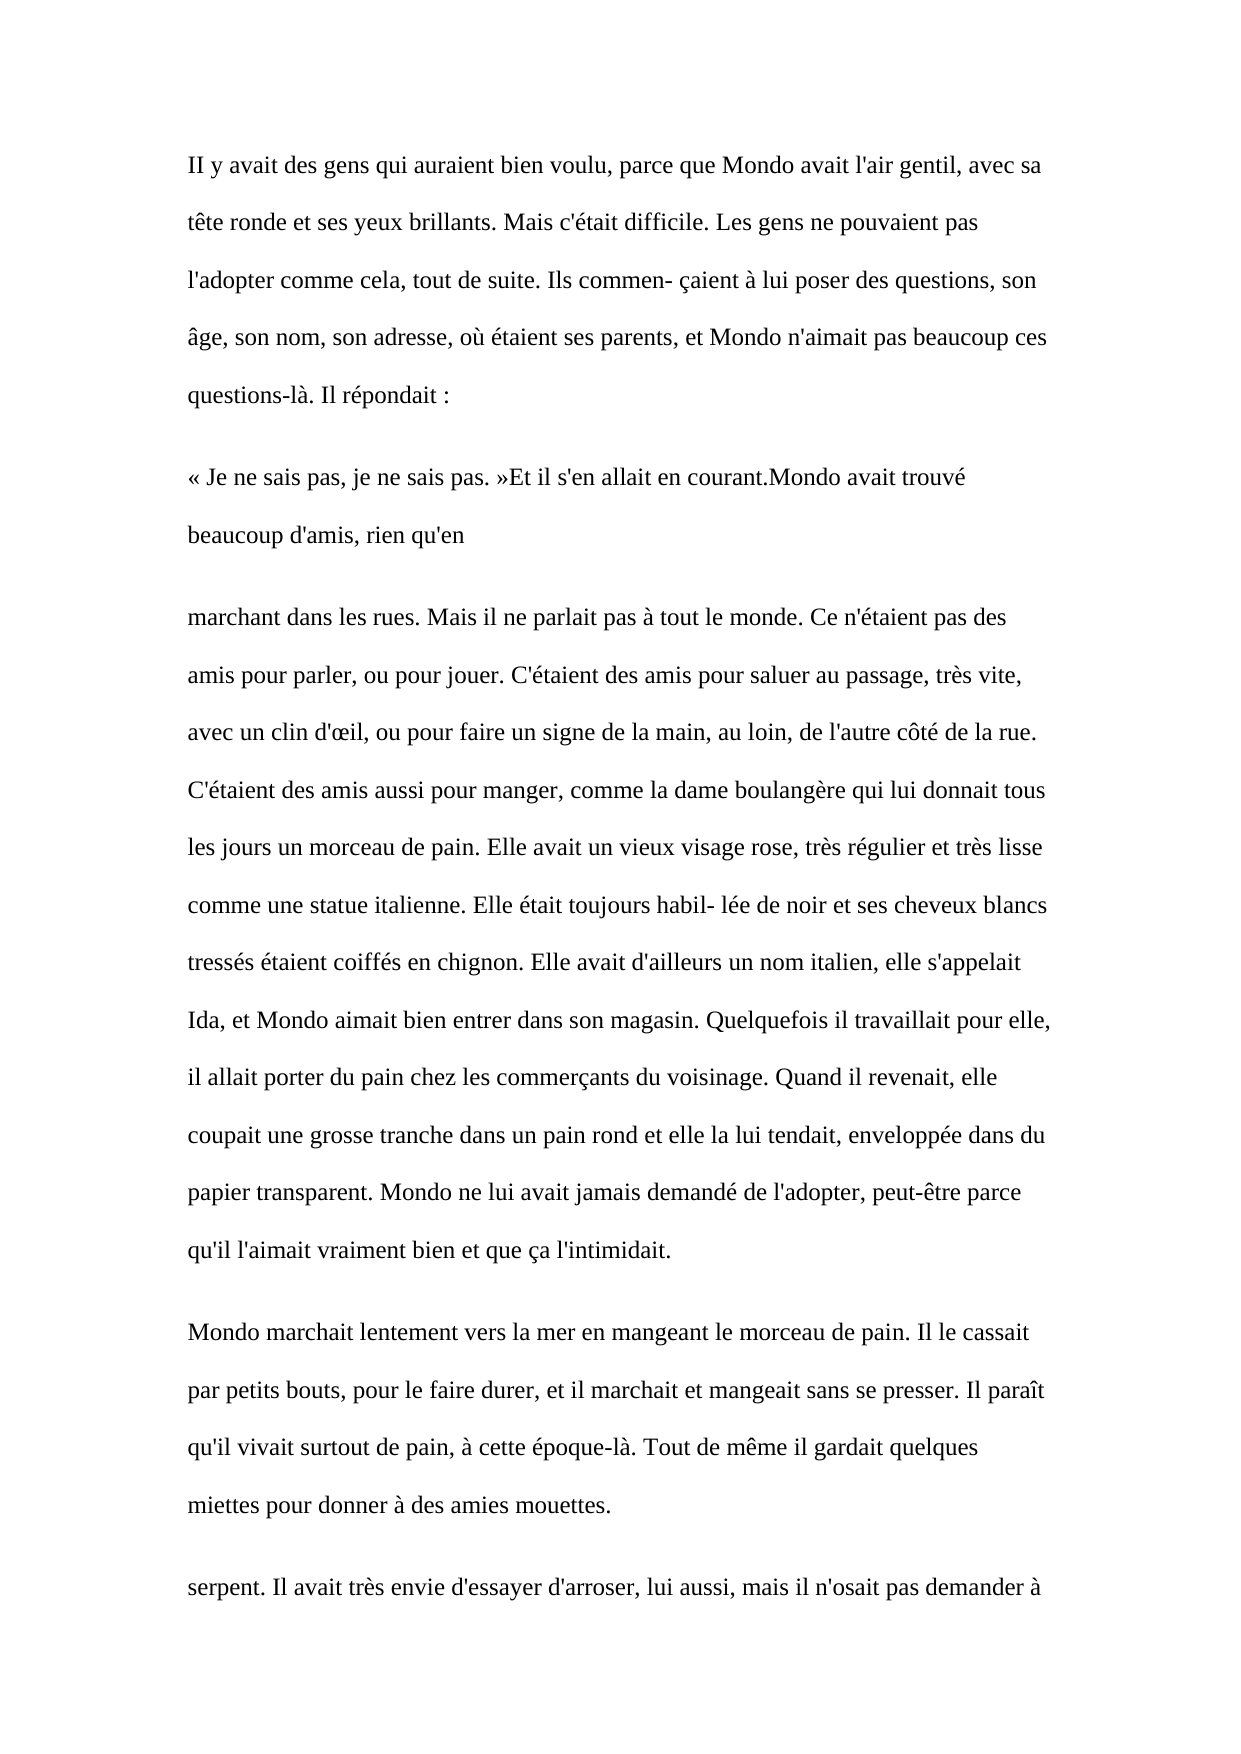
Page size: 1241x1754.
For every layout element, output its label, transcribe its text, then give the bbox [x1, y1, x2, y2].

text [187, 1572, 1053, 1601]
text « Je ne sais pas, je ne sais pas. » Et il s'en allait en courant. Mondo avait trouvé beaucoup d'amis, rien qu'en [187, 462, 1053, 549]
text II y avait des gens qui auraient bien voulu, parce que Mondo avait l'air gentil, avec sa tête ronde et ses yeux brillants. Mais c'était difficile. Les gens ne pouvaient pas l'adopter comme cela, tout de suite. Ils commen- çaient à lui poser des questions, son âge, son nom, son adresse, où étaient ses parents, et Mondo n'aimait pas beaucoup ces questions-là. Il répondait : [187, 150, 1053, 409]
text Mondo marchait lentement vers la mer en mangeant le morceau de pain. Il le cassait par petits bouts, pour le faire durer, et il marchait et mangeait sans se presser. Il paraît qu'il vivait surtout de pain, à cette époque-là. Tout de même il gardait quelques miettes pour donner à des amies mouettes. [187, 1317, 1053, 1519]
text marchant dans les rues. Mais il ne parlait pas à tout le monde. Ce n'étaient pas des amis pour parler, ou pour jouer. C'étaient des amis pour saluer au passage, très vite, avec un clin d'œil, ou pour faire un signe de la main, au loin, de l'autre côté de la rue. C'étaient des amis aussi pour manger, comme la dame boulangère qui lui donnait tous les jours un morceau de pain. Elle avait un vieux visage rose, très régulier et très lisse comme une statue italienne. Elle était toujours habil- lée de noir et ses cheveux blancs tressés étaient coiffés en chignon. Elle avait d'ailleurs un nom italien, elle s'appelait Ida, et Mondo aimait bien entrer dans son magasin. Quelquefois il travaillait pour elle, il allait porter du pain chez les commerçants du voisinage. Quand il revenait, elle coupait une grosse tranche dans un pain rond et elle la lui tendait, enveloppée dans du papier transparent. Mondo ne lui avait jamais demandé de l'adopter, peut-être parce qu'il l'aimait vraiment bien et que ça l'intimidait. [187, 602, 1053, 1264]
